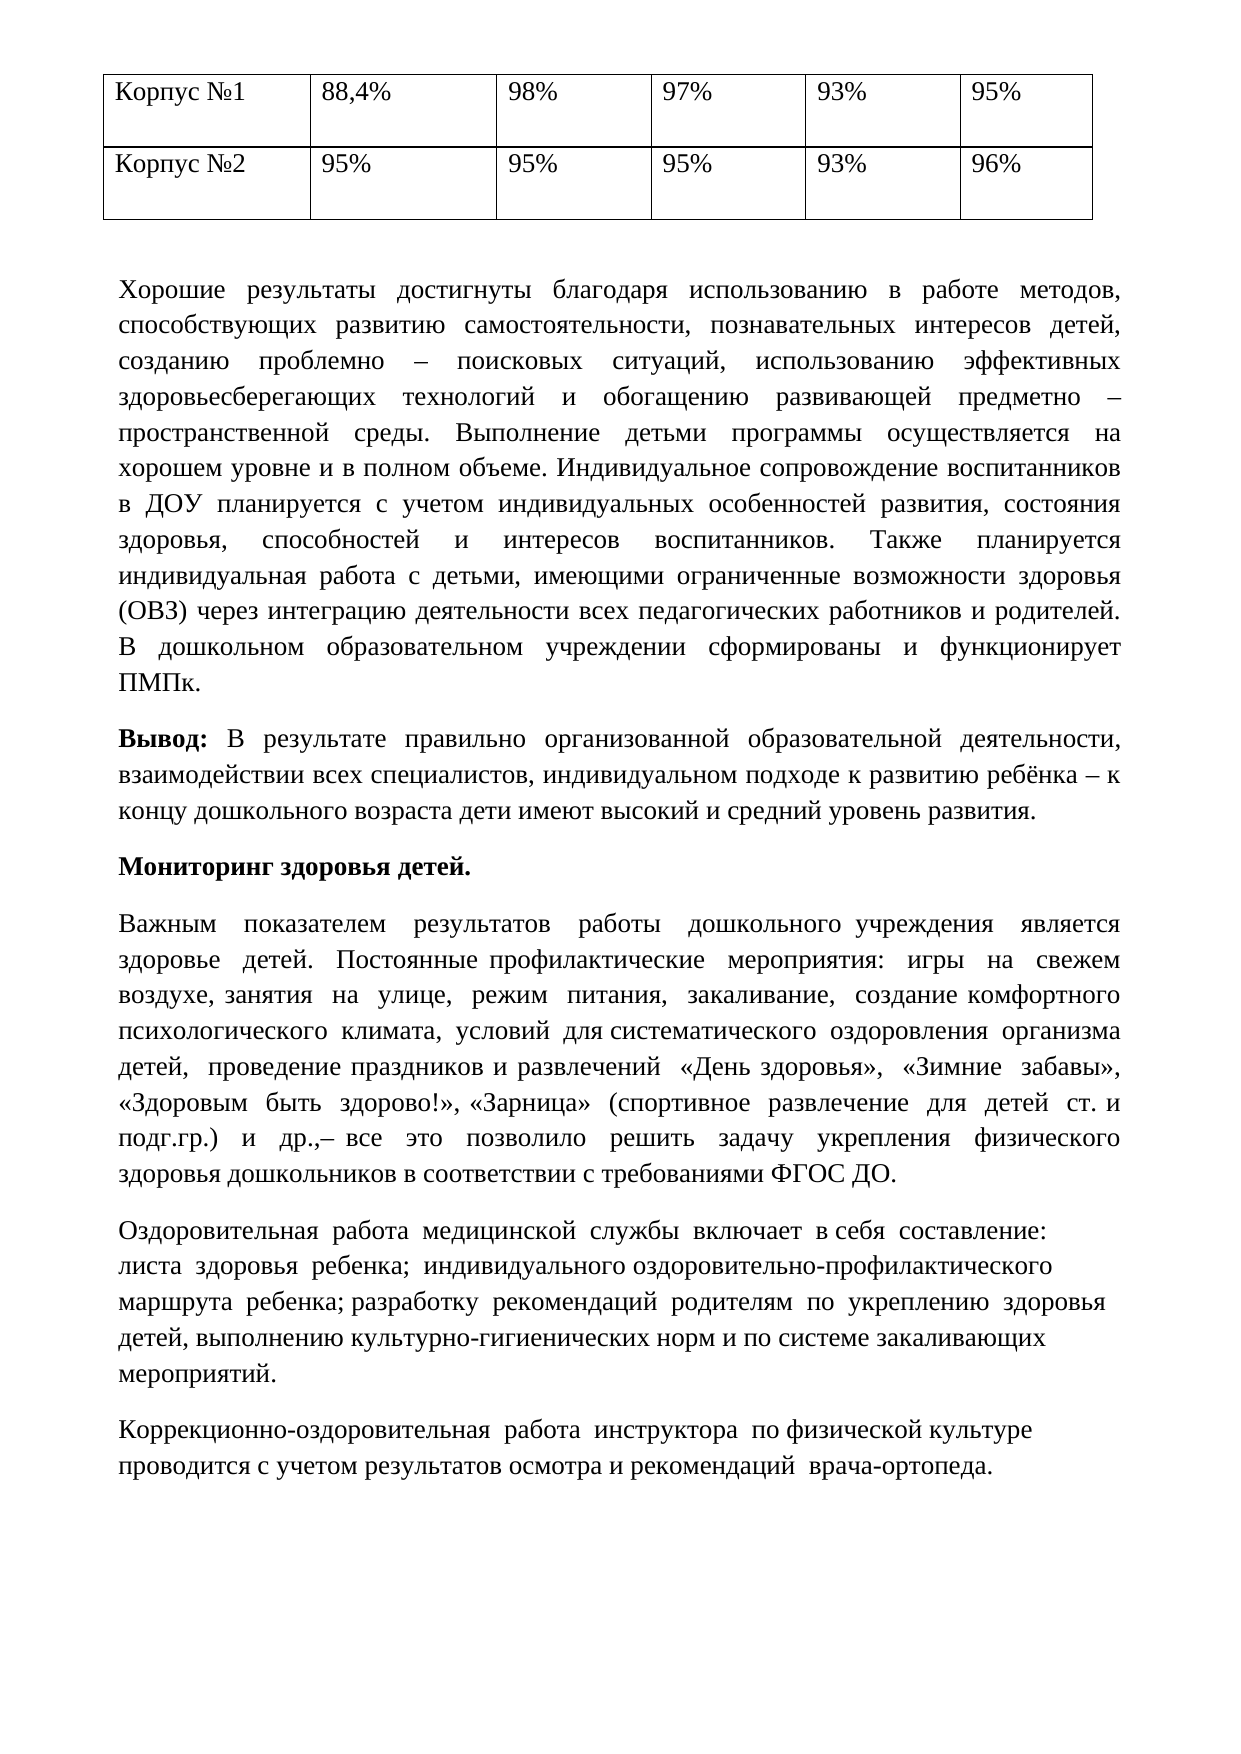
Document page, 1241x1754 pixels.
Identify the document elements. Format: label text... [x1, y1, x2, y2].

text Коррекционно-оздоровительная работа инструктора по физической культуре проводится с учетом результатов осмотра и рекомендаций врача-ортопеда. [118, 1413, 1122, 1480]
table_cell 98% [497, 75, 651, 146]
text Мониторинг здоровья детей. [118, 851, 1122, 882]
table_cell Корпус №2 [104, 148, 310, 219]
table_cell 95% [311, 148, 496, 219]
table_cell 95% [652, 148, 805, 219]
text Важным показателем результатов работы дошкольного учреждения является здоровье детей. Постоянные профилактические мероприятия: игры на свежем воздухе, занятия на улице, режим питания, закаливание, создание комфортного психологического климата, условий для систематического оздоровления организма детей, проведение праздников и развлечений «День здоровья», «Зимние забавы», «Здоровым быть здорово!», «Зарница» (спортивное развлечение для детей ст. и подг.гр.) и др.,– все это позволило решить задачу укрепления физического здоровья дошкольников в соответствии с требованиями ФГОС ДО. [118, 907, 1122, 1188]
table_cell 97% [652, 75, 805, 146]
text Хорошие результаты достигнуты благодаря использованию в работе методов, способствующих развитию самостоятельности, познавательных интересов детей, созданию проблемно – поисковых ситуаций, использованию эффективных здоровьесберегающих технологий и обогащению развивающей предметно – пространственной среды. Выполнение детьми программы осуществляется на хорошем уровне и в полном объеме. Индивидуальное сопровождение воспитанников в ДОУ планируется с учетом индивидуальных особенностей развития, состояния здоровья, способностей и интересов воспитанников. Также планируется индивидуальная работа с детьми, имеющими ограниченные возможности здоровья (ОВЗ) через интеграцию деятельности всех педагогических работников и родителей. В дошкольном образовательном учреждении сформированы и функционирует ПМПк. [118, 273, 1122, 697]
table_cell 88,4% [311, 75, 496, 146]
table_cell 93% [806, 75, 960, 146]
table_cell 95% [961, 75, 1092, 146]
table_cell Корпус №1 [104, 75, 310, 146]
text Оздоровительная работа медицинской службы включает в себя составление: листа здоровья ребенка; индивидуального оздоровительно-профилактического маршрута ребенка; разработку рекомендаций родителям по укреплению здоровья детей, выполнению культурно-гигиенических норм и по системе закаливающих мероприятий. [118, 1214, 1122, 1388]
table_cell 96% [961, 148, 1092, 219]
table_cell 93% [806, 148, 960, 219]
table_cell 95% [497, 148, 651, 219]
text Вывод: В результате правильно организованной образовательной деятельности, взаимодействии всех специалистов, индивидуальном подходе к развитию ребёнка – к концу дошкольного возраста дети имеют высокий и средний уровень развития. [118, 722, 1122, 825]
